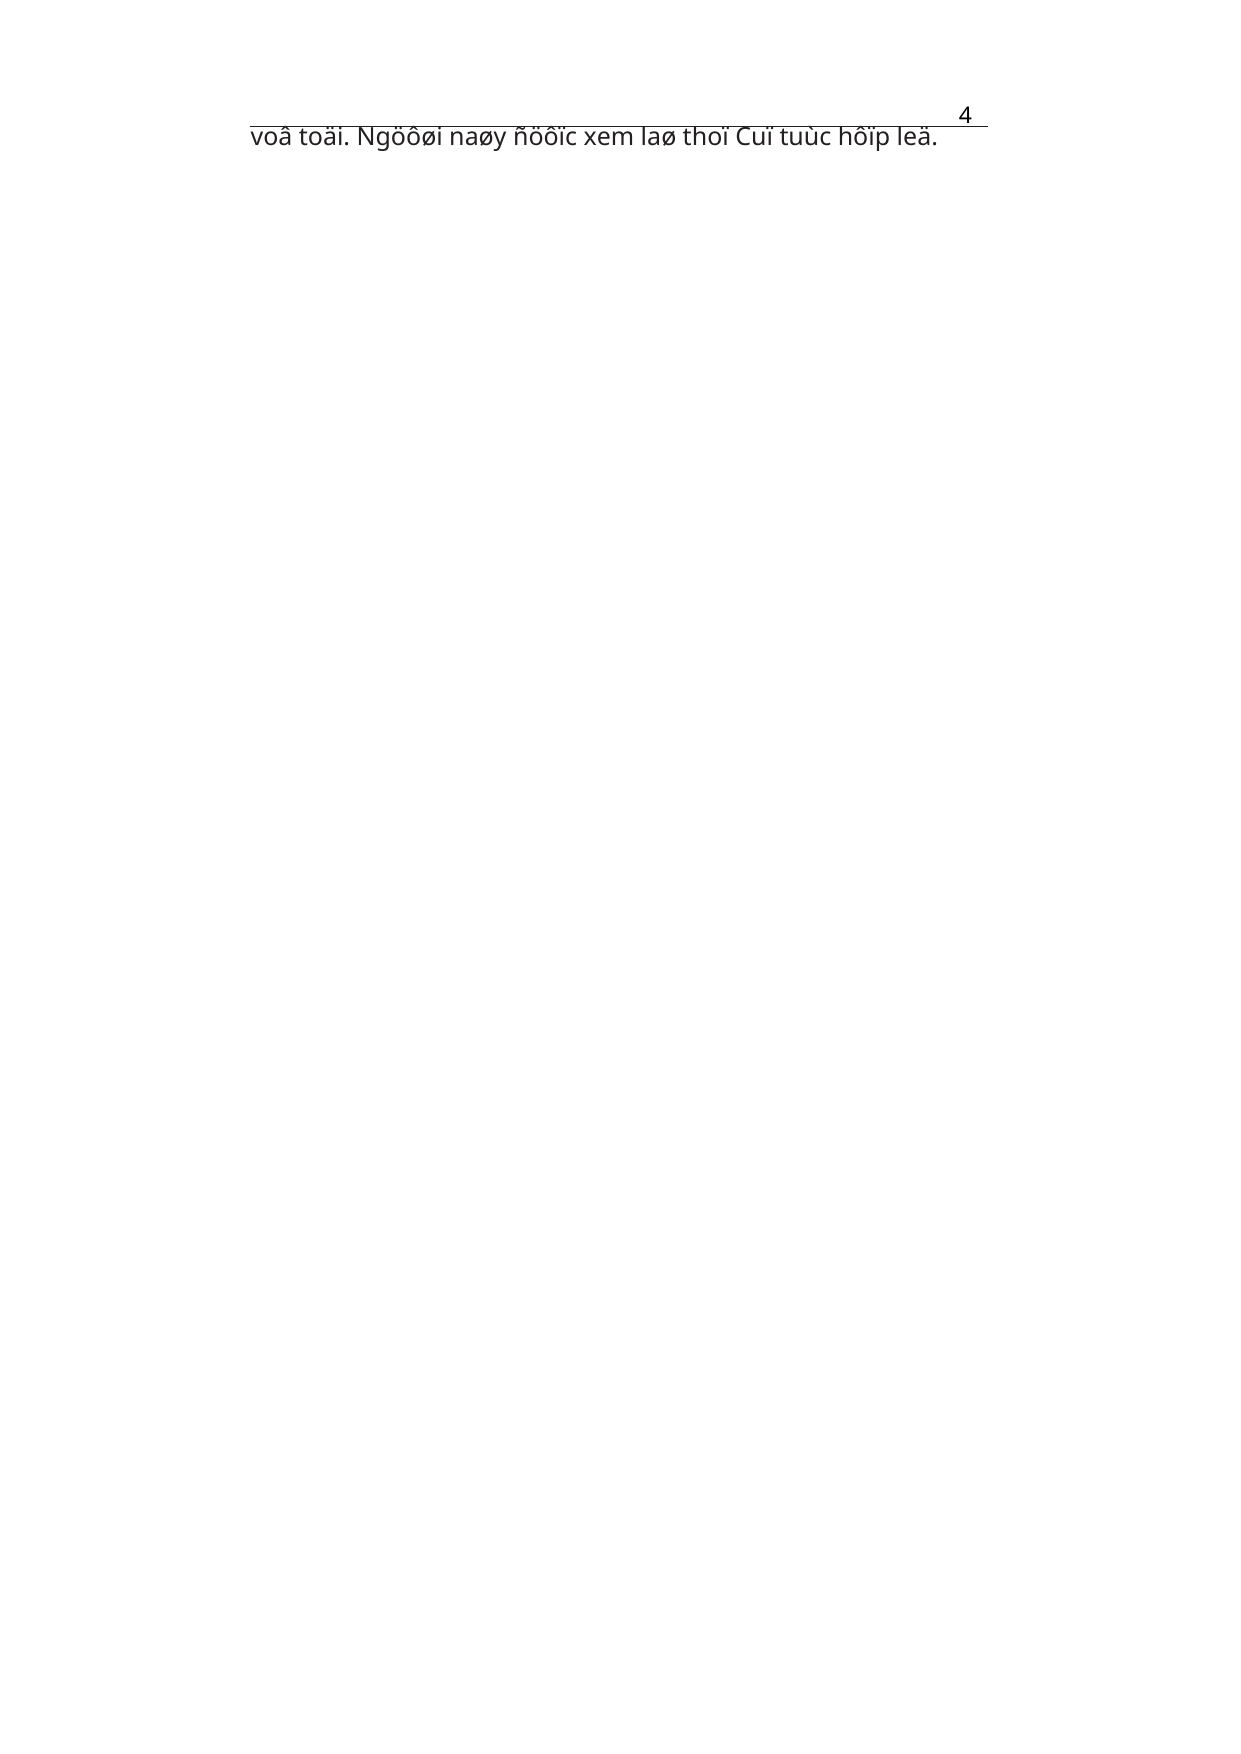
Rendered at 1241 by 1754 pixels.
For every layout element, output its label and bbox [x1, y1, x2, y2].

text [250, 121, 990, 152]
